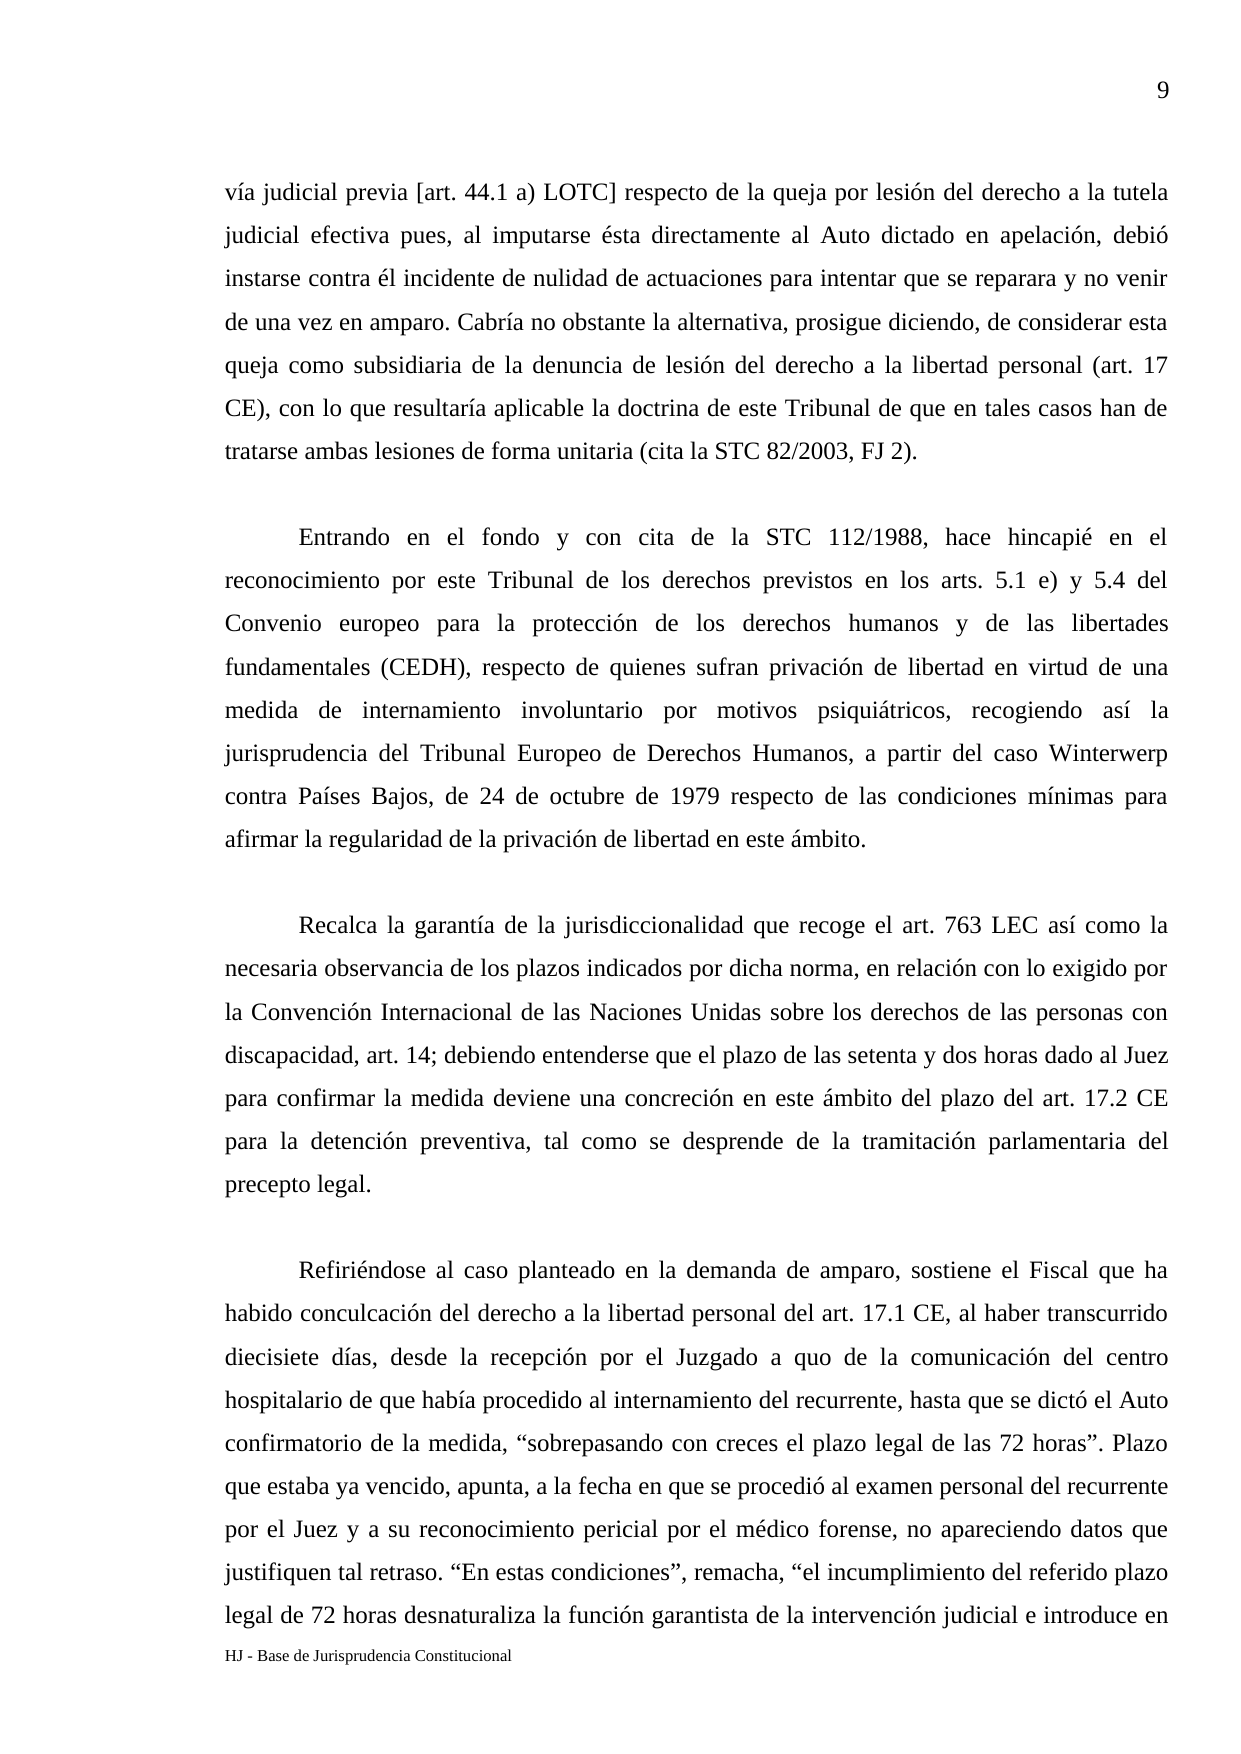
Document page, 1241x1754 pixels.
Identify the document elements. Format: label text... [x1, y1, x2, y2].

text Recalca la garantía de la jurisdiccionalidad que recoge el art. 763 LEC así como la necesaria observancia de los plazos indicados por dicha norma, en relación con lo exigido por la Convención Internacional de las Naciones Unidas sobre los derechos de las personas con discapacidad, art. 14; debiendo entenderse que el plazo de las setenta y dos horas dado al Juez para confirmar la medida deviene una concreción en este ámbito del plazo del art. 17.2 CE para la detención preventiva, tal como se desprende de la tramitación parlamentaria del precepto legal. [224, 910, 1169, 1198]
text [224, 1255, 1169, 1629]
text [224, 177, 1169, 465]
text Entrando en el fondo y con cita de la STC 112/1988, hace hincapié en el reconocimiento por este Tribunal de los derechos previstos en los arts. 5.1 e) y 5.4 del Convenio europeo para la protección de los derechos humanos y de las libertades fundamentales (CEDH), respecto de quienes sufran privación de libertad en virtud de una medida de internamiento involuntario por motivos psiquiátricos, recogiendo así la jurisprudencia del Tribunal Europeo de Derechos Humanos, a partir del caso Winterwerp contra Países Bajos, de 24 de octubre de 1979 respecto de las condiciones mínimas para afirmar la regularidad de la privación de libertad en este ámbito. [224, 522, 1169, 853]
